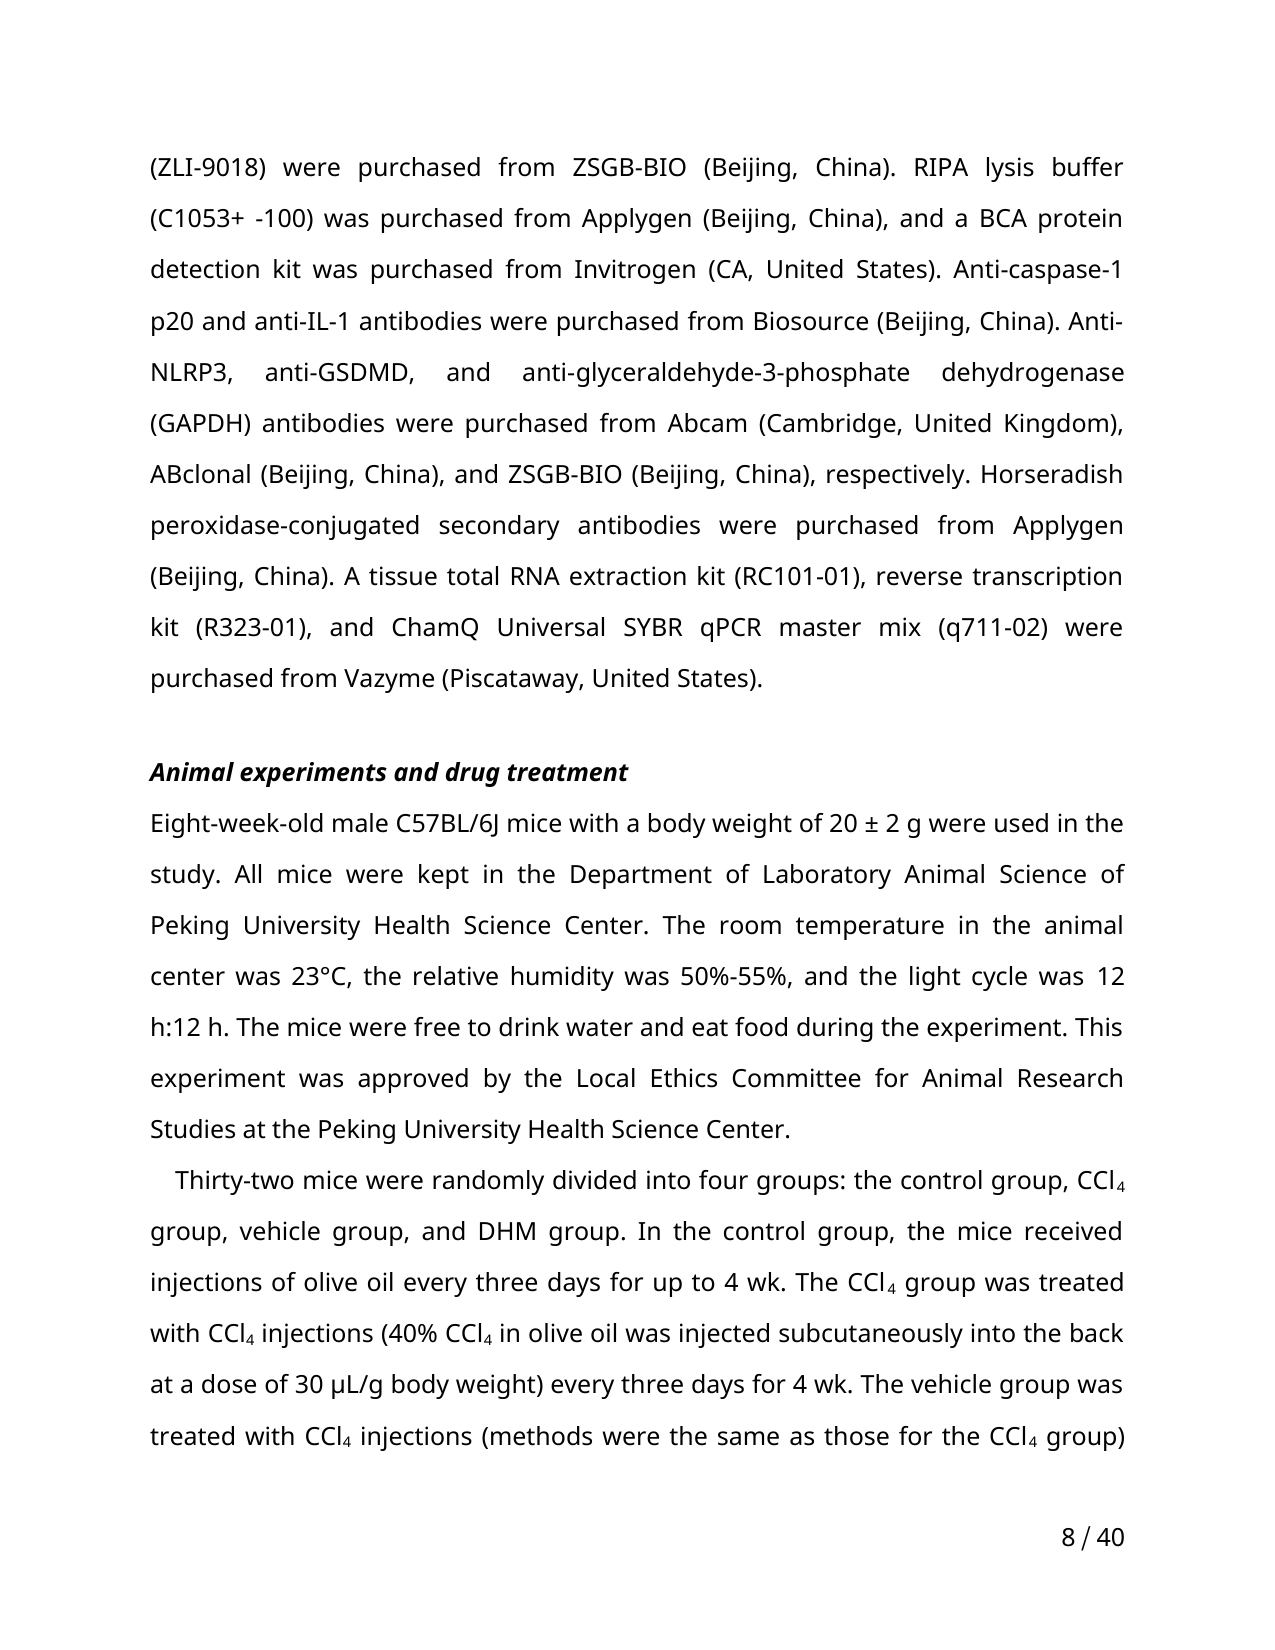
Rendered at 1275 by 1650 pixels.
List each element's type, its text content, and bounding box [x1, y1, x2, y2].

text Animal experiments and drug treatment [150, 754, 1125, 789]
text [150, 1163, 1125, 1452]
text Eight-week-old male C57BL/6J mice with a body weight of 20 ± 2 g were used in the study. All mice were kept in the Department of Laboratory Animal Science of Peking University Health Science Center. The room temperature in the animal center was 23°C, the relative humidity was 50%-55%, and the light cycle was 12 h:12 h. The mice were free to drink water and eat food during the experiment. This experiment was approved by the Local Ethics Committee for Animal Research Studies at the Peking University Health Science Center. [150, 806, 1125, 1146]
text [150, 150, 1125, 694]
